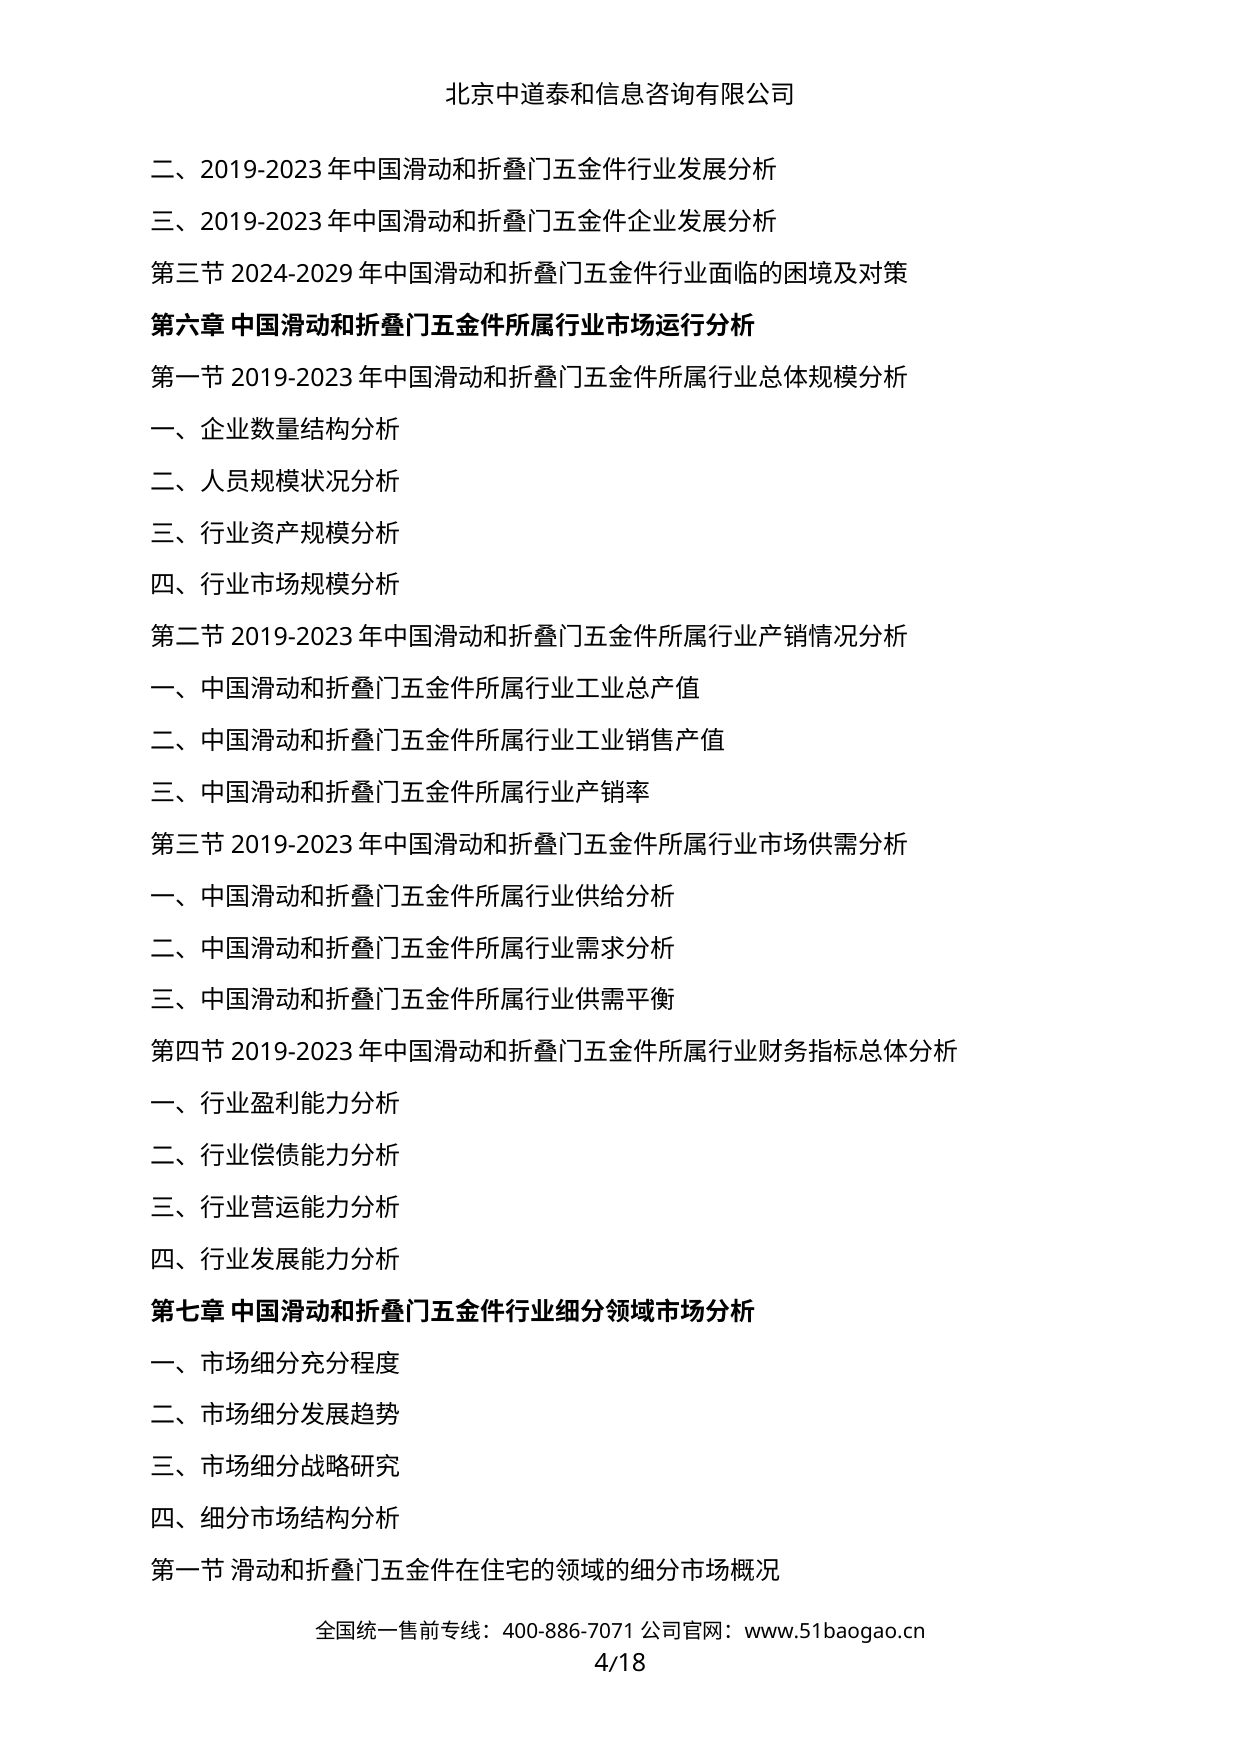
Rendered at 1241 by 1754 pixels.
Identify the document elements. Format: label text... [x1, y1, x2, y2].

text 二、中国滑动和折叠门五金件所属行业工业销售产值 [150, 721, 1090, 757]
text 第三节 2024-2029年中国滑动和折叠门五金件行业面临的困境及对策 [150, 254, 1090, 290]
text 三、市场细分战略研究 [150, 1447, 1090, 1483]
text 二、人员规模状况分析 [150, 461, 1090, 497]
text 一、行业盈利能力分析 [150, 1084, 1090, 1120]
text 第三节 2019-2023年中国滑动和折叠门五金件所属行业市场供需分析 [150, 824, 1090, 861]
text 第一节 2019-2023年中国滑动和折叠门五金件所属行业总体规模分析 [150, 357, 1090, 394]
text 四、行业发展能力分析 [150, 1239, 1090, 1276]
text 第一节 滑动和折叠门五金件在住宅的领域的细分市场概况 [150, 1551, 1090, 1587]
text 第六章 中国滑动和折叠门五金件所属行业市场运行分析 [150, 306, 1090, 342]
text 四、细分市场结构分析 [150, 1499, 1090, 1535]
text 一、中国滑动和折叠门五金件所属行业供给分析 [150, 876, 1090, 912]
text 二、2019-2023年中国滑动和折叠门五金件行业发展分析 [150, 150, 1090, 186]
text 一、企业数量结构分析 [150, 409, 1090, 446]
text 二、中国滑动和折叠门五金件所属行业需求分析 [150, 928, 1090, 964]
text 一、市场细分充分程度 [150, 1343, 1090, 1379]
text 四、行业市场规模分析 [150, 565, 1090, 601]
text 一、中国滑动和折叠门五金件所属行业工业总产值 [150, 669, 1090, 705]
text 三、行业营运能力分析 [150, 1187, 1090, 1224]
text 第二节 2019-2023年中国滑动和折叠门五金件所属行业产销情况分析 [150, 617, 1090, 653]
text 三、行业资产规模分析 [150, 513, 1090, 549]
text 二、市场细分发展趋势 [150, 1395, 1090, 1431]
text 三、2019-2023年中国滑动和折叠门五金件企业发展分析 [150, 202, 1090, 238]
text 二、行业偿债能力分析 [150, 1136, 1090, 1172]
text 第四节 2019-2023年中国滑动和折叠门五金件所属行业财务指标总体分析 [150, 1032, 1090, 1068]
text 第七章 中国滑动和折叠门五金件行业细分领域市场分析 [150, 1291, 1090, 1327]
text 三、中国滑动和折叠门五金件所属行业产销率 [150, 772, 1090, 809]
text 三、中国滑动和折叠门五金件所属行业供需平衡 [150, 980, 1090, 1016]
